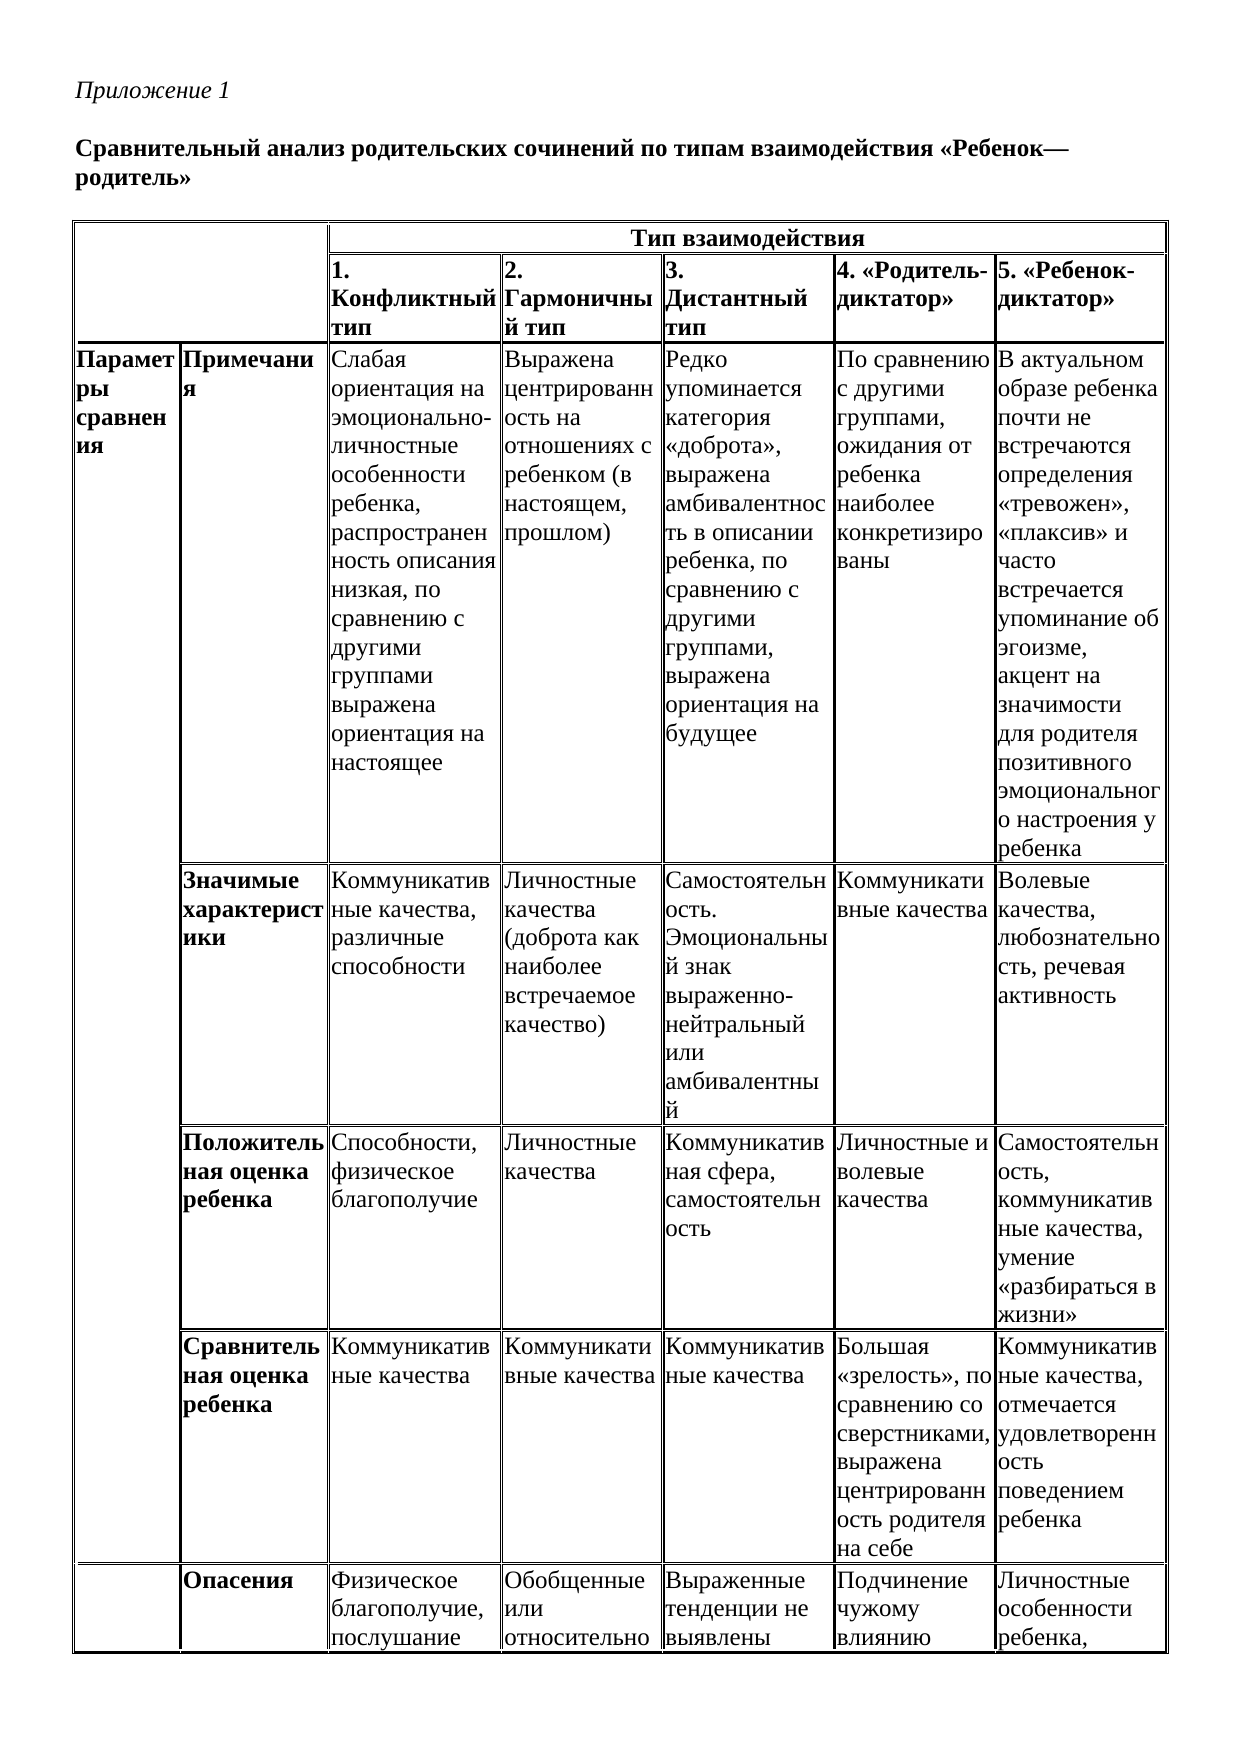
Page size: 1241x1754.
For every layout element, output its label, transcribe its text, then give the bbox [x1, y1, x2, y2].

table_header Тип взаимодействия [329, 223, 1165, 252]
table_cell Волевые качества, любознательность, речевая активность [995, 862, 1167, 1124]
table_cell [663, 1565, 834, 1651]
table_cell Редко упоминается категория «доброта», выражена амбивалентность в описании ребенка, по сравнению с другими группами, выражена ориентация на будущее [665, 344, 833, 862]
table_cell Коммуникативная сфера, самостоятельность [665, 1127, 833, 1328]
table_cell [995, 1561, 1166, 1651]
table_cell Коммуникативные качества [330, 1332, 500, 1561]
table_cell Слабая ориентация на эмоционально-личностные особенности ребенка, распространенность описания низкая, по сравнению с другими группами выражена ориентация на настоящее [330, 344, 500, 862]
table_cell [329, 1565, 502, 1651]
table_cell Опасения [180, 1565, 328, 1651]
table_cell Способности, физическое благополучие [330, 1127, 500, 1328]
table_cell Положительная оценка ребенка [182, 1127, 327, 1328]
table_cell [75, 1561, 180, 1651]
text Сравнительный анализ родительских сочинений по типам взаимодействия «Ребенок—родитель» [75, 133, 1165, 190]
table_cell 2. Гармоничный тип [503, 255, 661, 341]
table_cell Личностные качества (доброта как наиболее встречаемое качество) [503, 865, 661, 1124]
table_cell Личностные и волевые качества [836, 1127, 994, 1328]
table_cell Коммуникативные качества [836, 865, 994, 1124]
table_cell По сравнению с другими группами, ожидания от ребенка наиболее конкретизированы [836, 344, 994, 862]
text Приложение 1 [75, 75, 1165, 104]
table_header [75, 223, 328, 341]
table_cell Значимые характеристики [182, 865, 327, 1124]
table_cell Параметры сравнения [75, 341, 179, 1561]
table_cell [502, 1561, 663, 1651]
table_cell Примечания [182, 344, 327, 862]
table_cell 3. Дистантный тип [665, 255, 833, 341]
table_cell Самостоятельность, коммуникативные качества, умение «разбираться в жизни» [995, 1124, 1167, 1328]
table_cell Коммуникативные качества, отмечается удовлетворенность поведением ребенка [997, 1328, 1166, 1561]
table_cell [834, 1565, 995, 1651]
table_cell Личностные качества [503, 1127, 661, 1328]
table_cell Сравнительная оценка ребенка [182, 1332, 327, 1561]
table_cell Самостоятельность. Эмоциональный знак выраженно-нейтральный или амбивалентный [665, 865, 833, 1124]
table_cell Коммуникативные качества [665, 1332, 833, 1561]
table_cell Коммуникативные качества [503, 1332, 661, 1561]
table_cell В актуальном образе ребенка почти не встречаются определения «тревожен», «плаксив» и часто встречается упоминание об эгоизме, акцент на значимости для родителя позитивного эмоционального настроения у ребенка [997, 341, 1165, 862]
table_cell 4. «Родитель-диктатор» [836, 255, 994, 341]
table_cell Большая «зрелость», по сравнению со сверстниками, выражена центрированность родителя на себе [836, 1332, 994, 1561]
table_cell 5. «Ребенок-диктатор» [995, 252, 1167, 341]
table_cell 1. Конфликтный тип [330, 255, 500, 341]
table_cell Выражена центрированность на отношениях с ребенком (в настоящем, прошлом) [503, 344, 661, 862]
table_cell Коммуникативные качества, различные способности [330, 865, 500, 1124]
